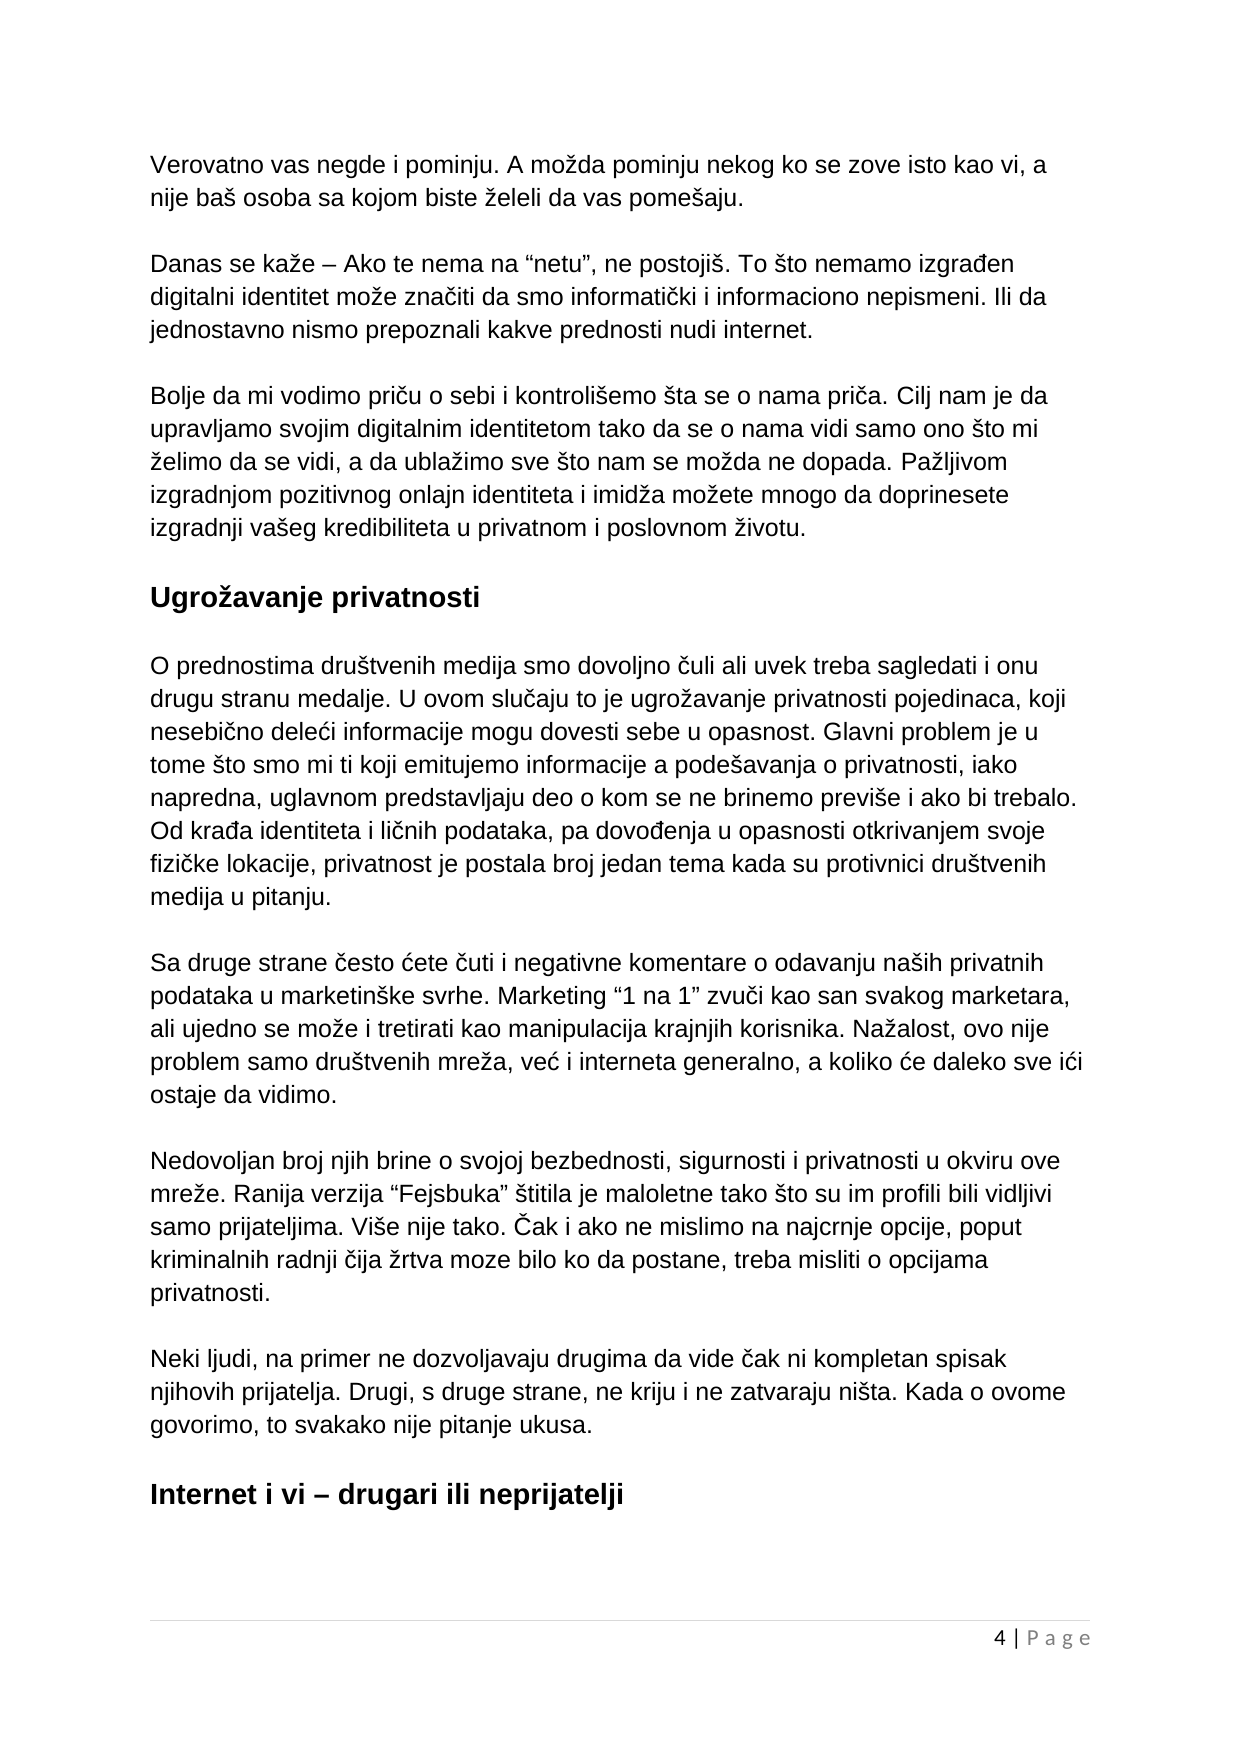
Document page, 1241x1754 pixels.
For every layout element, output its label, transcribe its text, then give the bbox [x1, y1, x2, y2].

text Internet i vi – drugari ili neprijatelji [150, 1443, 1090, 1511]
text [150, 150, 1090, 911]
text Sa druge strane često ćete čuti i negativne komentare o odavanju naših privatnih podataka u marketinške svrhe. Marketing “1 na 1” zvuči kao san svakog marketara, ali ujedno se može i tretirati kao manipulacija krajnjih korisnika. Nažalost, ovo nije problem samo društvenih mreža, već i interneta generalno, a koliko će daleko sve ići ostaje da vidimo. Nedovoljan broj njih brine o svojoj bezbednosti, sigurnosti i privatnosti u okviru ove mreže. Ranija verzija “Fejsbuka” štitila je maloletne tako što su im profili bili vidljivi samo prijateljima. Više nije tako. Čak i ako ne mislimo na najcrnje opcije, poput kriminalnih radnji čija žrtva moze bilo ko da postane, treba misliti o opcijama privatnosti. Neki ljudi, na primer ne dozvoljavaju drugima da vide čak ni kompletan spisak njihovih prijatelja. Drugi, s druge strane, ne kriju i ne zatvaraju ništa. Kada o ovome govorimo, to svakako nije pitanje ukusa. [150, 915, 1090, 1439]
